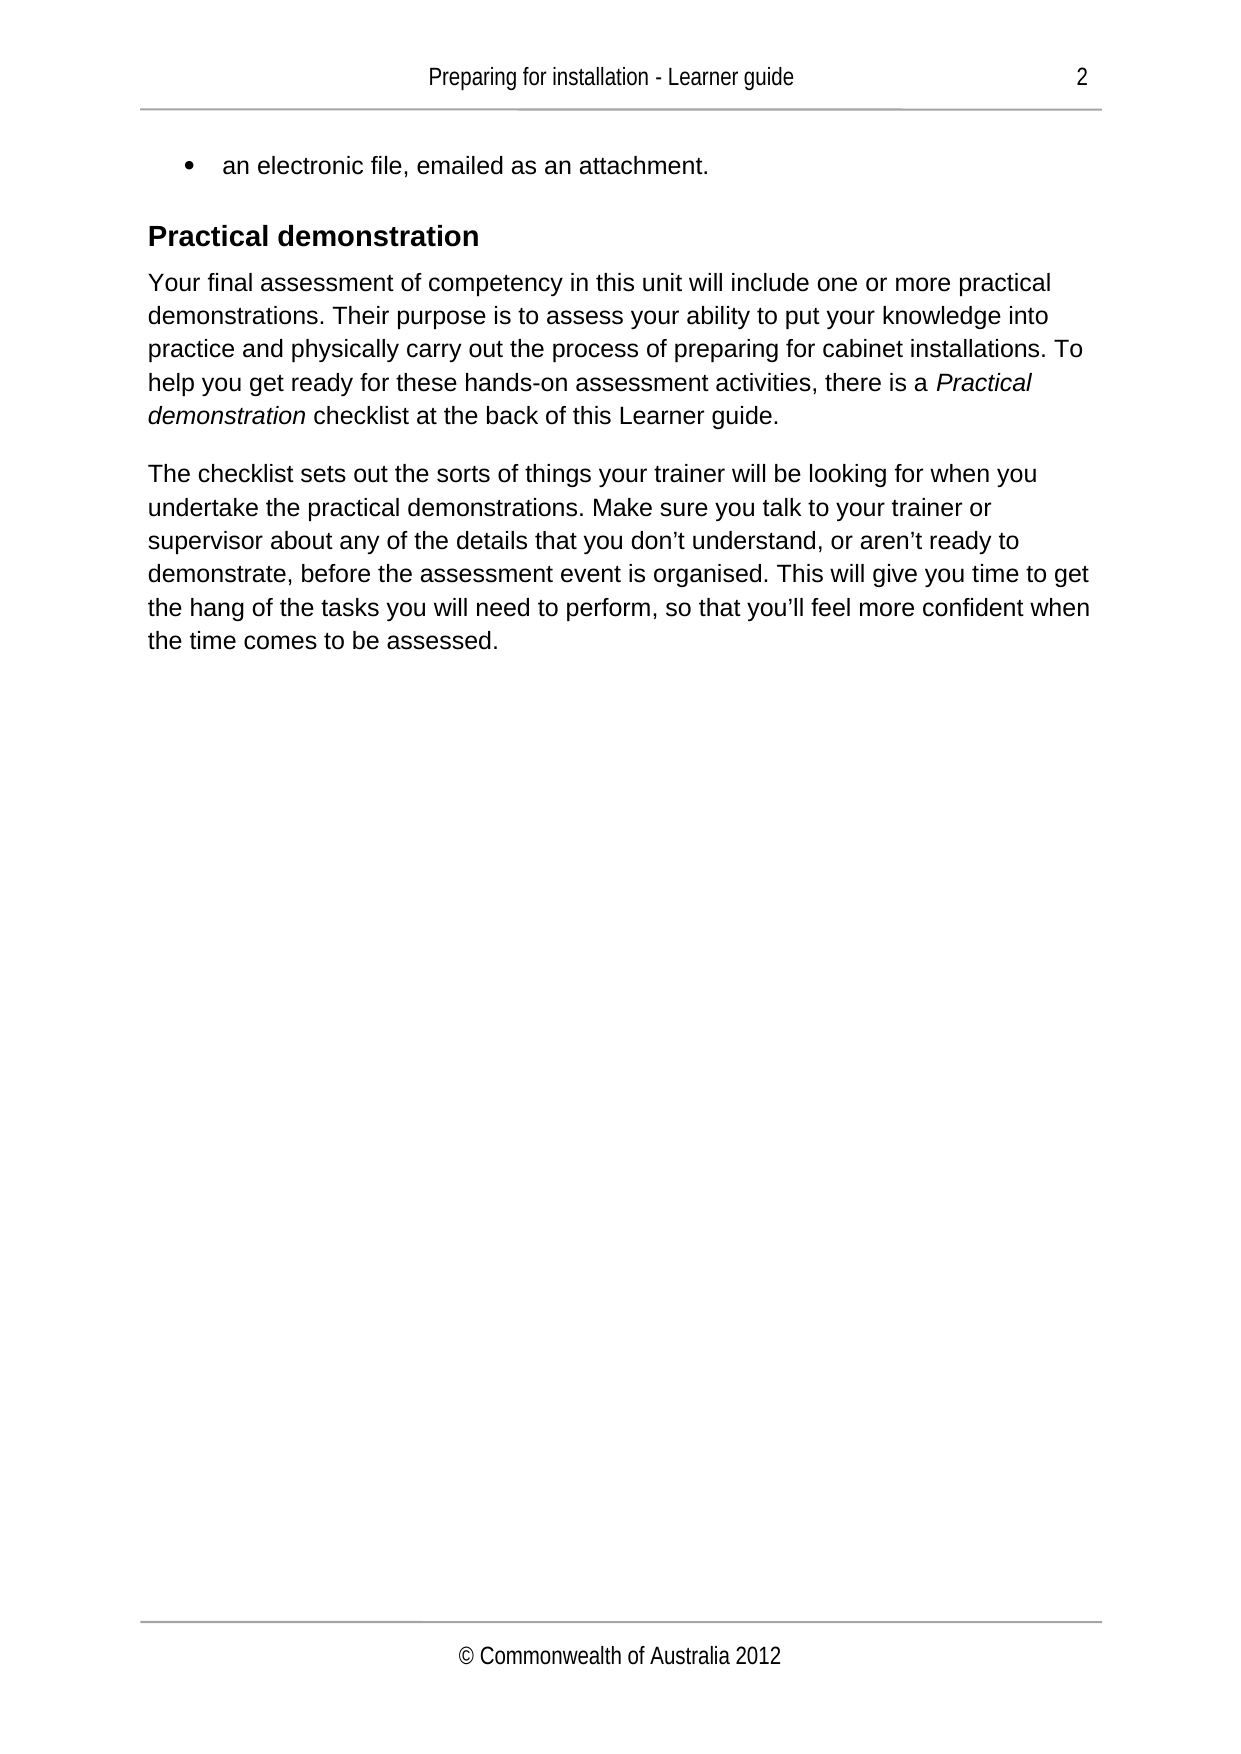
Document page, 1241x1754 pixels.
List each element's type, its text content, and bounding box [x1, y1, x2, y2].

list an electronic file, emailed as an attachment. [185, 148, 1092, 181]
text The checklist sets out the sorts of things your trainer will be looking for when you undertake the practical demonstrations. Make sure you talk to your trainer or supervisor about any of the details that you don’t understand, or aren’t ready to demonstrate, before the assessment event is organised. This will give you time to get the hang of the tasks you will need to perform, so that you’ll feel more confident when the time comes to be assessed. [148, 456, 1092, 656]
subtitle Practical demonstration [148, 218, 1092, 252]
text Your final assessment of competency in this unit will include one or more practical demonstrations. Their purpose is to assess your ability to put your knowledge into practice and physically carry out the process of preparing for cabinet installations. To help you get ready for these hands-on assessment activities, there is a Practical demonstration checklist at the back of this Learner guide. [148, 264, 1092, 431]
